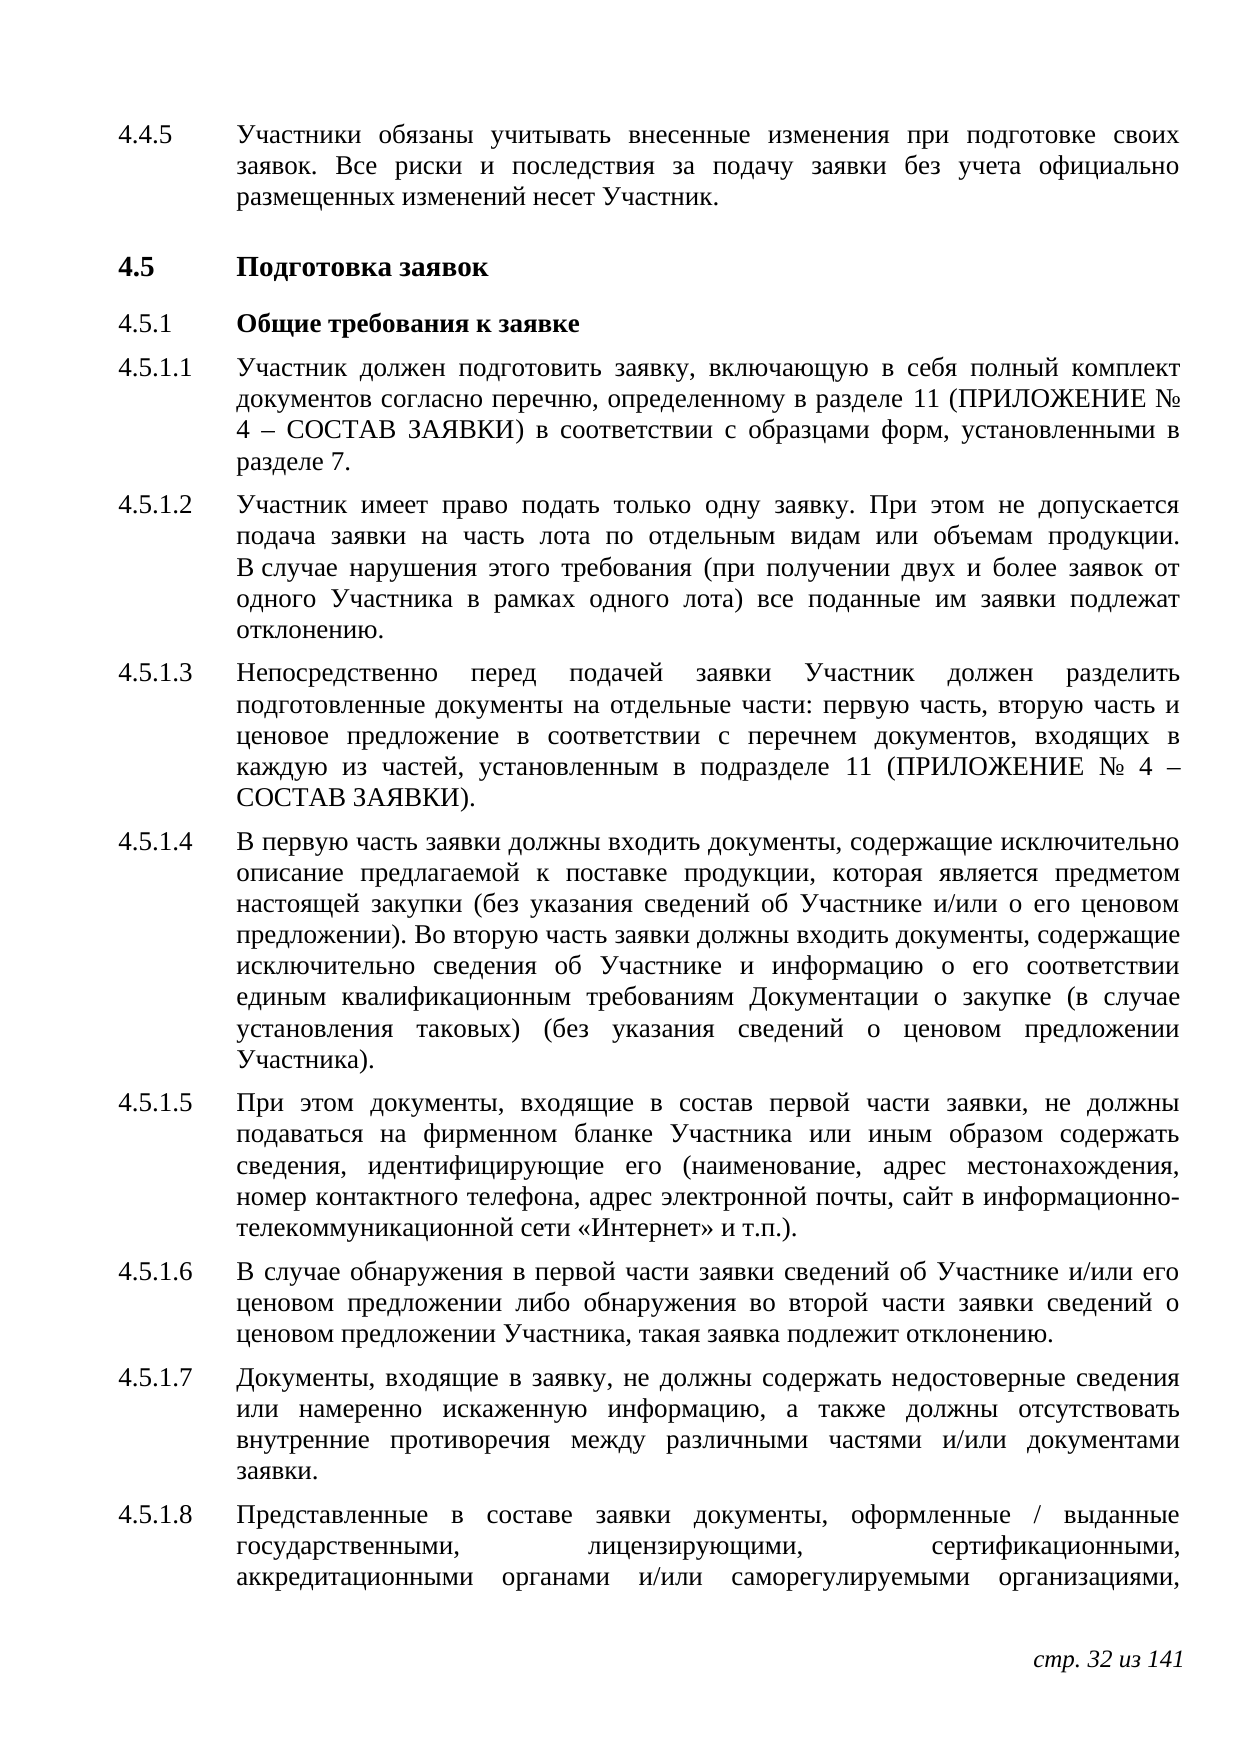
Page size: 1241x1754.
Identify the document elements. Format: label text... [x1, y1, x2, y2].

list Участник имеет право подать только одну заявку. При этом не допускается подача заявки на часть лота по отдельным видам или объемам продукции. В случае нарушения этого требования (при получении двух и более заявок от одного Участника в рамках одного лота) все поданные им заявки подлежат отклонению. [118, 488, 1181, 644]
text При этом документы, входящие в состав первой части заявки, не должны подаваться на фирменном бланке Участника или иным образом содержать сведения, идентифицирующие его (наименование, адрес местонахождения, номер контактного телефона, адрес электронной почты, сайт в информационно-телекоммуникационной сети «Интернет» и т.п.). [118, 1086, 1181, 1242]
list В случае обнаружения в первой части заявки сведений об Участнике и/или его ценовом предложении либо обнаружения во второй части заявки сведений о ценовом предложении Участника, такая заявка подлежит отклонению. [118, 1255, 1181, 1348]
text Документы, входящие в заявку, не должны содержать недостоверные сведения или намеренно искаженную информацию, а также должны отсутствовать внутренние противоречия между различными частями и/или документами заявки. [118, 1361, 1181, 1485]
text Участники обязаны учитывать внесенные изменения при подготовке своих заявок. Все риски и последствия за подачу заявки без учета официально размещенных изменений несет Участник. [118, 118, 1181, 212]
subtitle Подготовка заявок [118, 249, 1181, 283]
list В первую часть заявки должны входить документы, содержащие исключительно описание предлагаемой к поставке продукции, которая является предметом настоящей закупки (без указания сведений об Участнике и/или о его ценовом предложении). Во вторую часть заявки должны входить документы, содержащие исключительно сведения об Участнике и информацию о его соответствии единым квалификационным требованиям Документации о закупке (в случае установления таковых) (без указания сведений о ценовом предложении Участника). [118, 825, 1181, 1074]
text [118, 1498, 1181, 1591]
list Участник должен подготовить заявку, включающую в себя полный комплект документов согласно перечню, определенному в разделе 11 (ПРИЛОЖЕНИЕ № 4 – СОСТАВ ЗАЯВКИ) в соответствии с образцами форм, установленными в разделе 7. [118, 351, 1181, 476]
text Общие требования к заявке [118, 308, 1181, 339]
list Непосредственно перед подачей заявки Участник должен разделить подготовленные документы на отдельные части: первую часть, вторую часть и ценовое предложение в соответствии с перечнем документов, входящих в каждую из частей, установленным в подразделе 11 (ПРИЛОЖЕНИЕ № 4 – СОСТАВ ЗАЯВКИ). [118, 657, 1181, 812]
